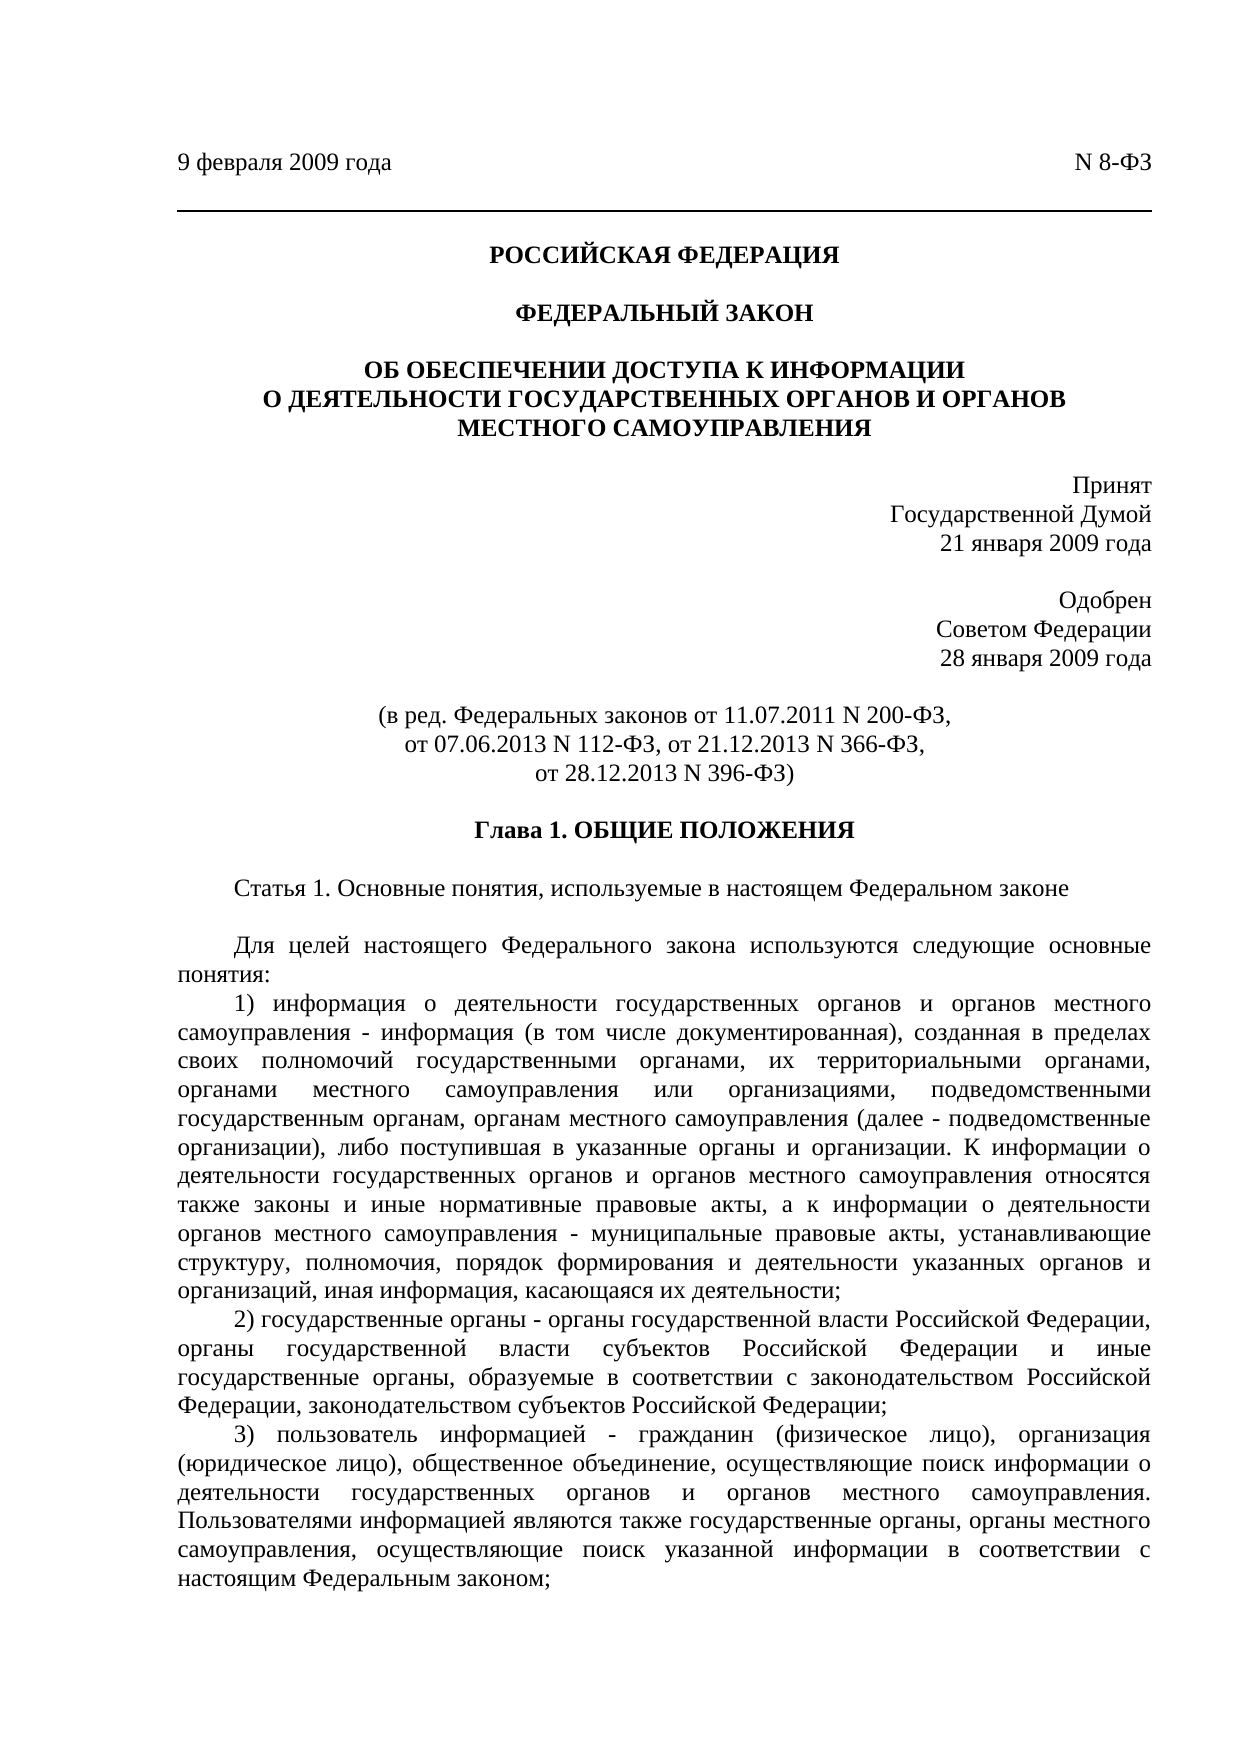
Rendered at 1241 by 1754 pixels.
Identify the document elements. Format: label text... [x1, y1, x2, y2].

text ОБ ОБЕСПЕЧЕНИИ ДОСТУПА К ИНФОРМАЦИИ [177, 356, 1152, 384]
text РОССИЙСКАЯ ФЕДЕРАЦИЯ [177, 241, 1152, 269]
text МЕСТНОГО САМОУПРАВЛЕНИЯ [177, 413, 1152, 442]
text Государственной Думой [177, 499, 1152, 528]
text 1) информация о деятельности государственных органов и органов местного самоуправления - информация (в том числе документированная), созданная в пределах своих полномочий государственными органами, их территориальными органами, органами местного самоуправления или организациями, подведомственными государственным органам, органам местного самоуправления (далее - подведомственные организации), либо поступившая в указанные органы и организации. К информации о деятельности государственных органов и органов местного самоуправления относятся также законы и иные нормативные правовые акты, а к информации о деятельности органов местного самоуправления - муниципальные правовые акты, устанавливающие структуру, полномочия, порядок формирования и деятельности указанных органов и организаций, иная информация, касающаяся их деятельности; [177, 988, 1152, 1304]
text 21 января 2009 года [177, 528, 1152, 557]
text 9 февраля 2009 года N 8-ФЗ [177, 147, 1152, 204]
text от 07.06.2013 N 112-ФЗ, от 21.12.2013 N 366-ФЗ, [177, 729, 1152, 758]
text (в ред. Федеральных законов от 11.07.2011 N 200-ФЗ, [177, 701, 1152, 729]
text Принят [177, 471, 1152, 499]
text О ДЕЯТЕЛЬНОСТИ ГОСУДАРСТВЕННЫХ ОРГАНОВ И ОРГАНОВ [177, 384, 1152, 413]
text Статья 1. Основные понятия, используемые в настоящем Федеральном законе [177, 873, 1152, 902]
text Для целей настоящего Федерального закона используются следующие основные понятия: [177, 931, 1152, 988]
text 3) пользователь информацией - гражданин (физическое лицо), организация (юридическое лицо), общественное объединение, осуществляющие поиск информации о деятельности государственных органов и органов местного самоуправления. Пользователями информацией являются также государственные органы, органы местного самоуправления, осуществляющие поиск указанной информации в соответствии с настоящим Федеральным законом; [177, 1419, 1152, 1592]
text от 28.12.2013 N 396-ФЗ) [177, 758, 1152, 787]
text Глава 1. ОБЩИЕ ПОЛОЖЕНИЯ [177, 816, 1152, 844]
text Советом Федерации [177, 614, 1152, 643]
text ФЕДЕРАЛЬНЫЙ ЗАКОН [177, 298, 1152, 327]
text Одобрен [177, 586, 1152, 614]
text 2) государственные органы - органы государственной власти Российской Федерации, органы государственной власти субъектов Российской Федерации и иные государственные органы, образуемые в соответствии с законодательством Российской Федерации, законодательством субъектов Российской Федерации; [177, 1304, 1152, 1419]
text 28 января 2009 года [177, 643, 1152, 672]
